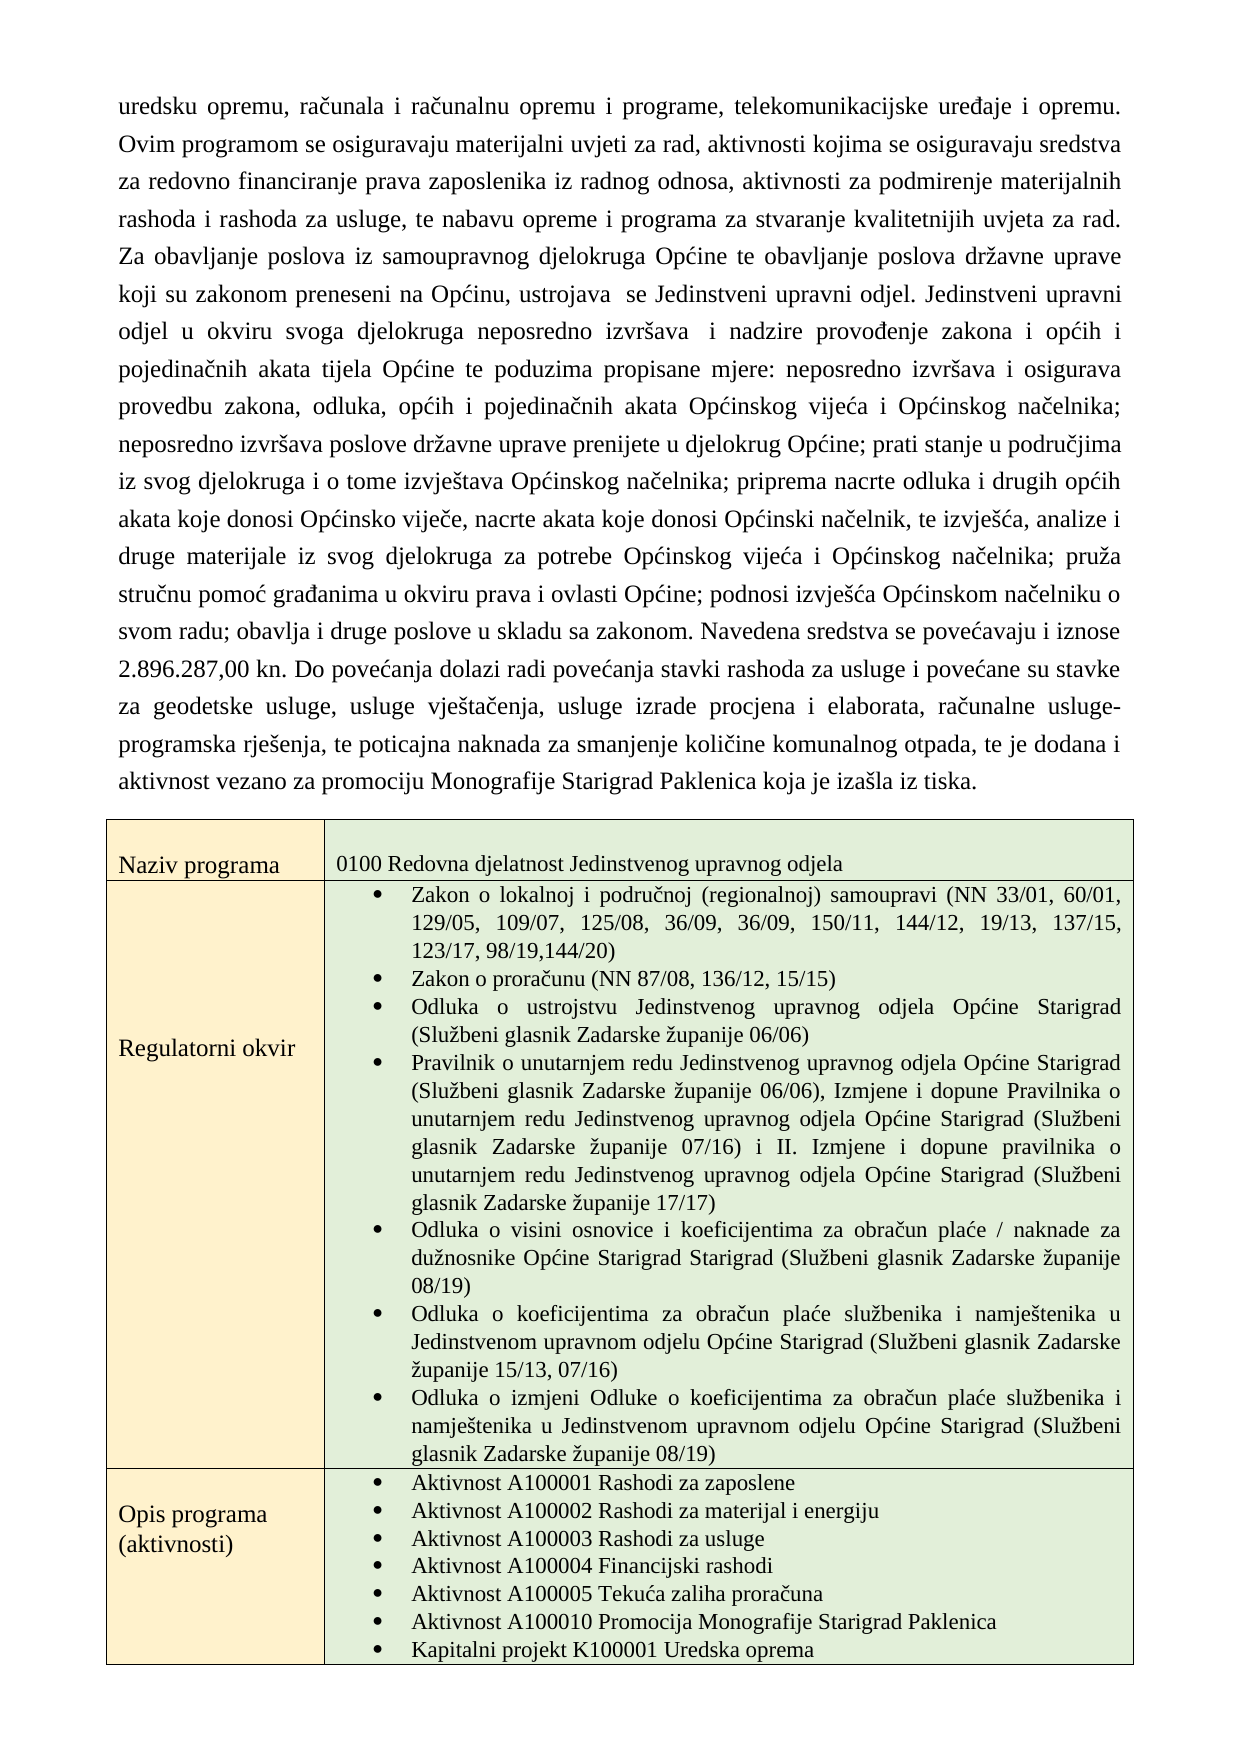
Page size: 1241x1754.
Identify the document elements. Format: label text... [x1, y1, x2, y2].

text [118, 83, 1122, 241]
table_cell Regulatorni okvir [107, 881, 324, 1468]
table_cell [325, 1469, 1133, 1664]
table_cell Zakon o lokalnoj i područnoj (regionalnoj) samoupravi (NN 33/01, 60/01, 129/05, 109/07, 125/08, 36/09, 36/09, 150/11, 144/12, 19/13, 137/15, 123/17, 98/19,144/20) Zakon o proračunu (NN 87/08, 136/12, 15/15) Odluka o ustrojstvu Jedinstvenog upravnog odjela Općine Starigrad (Službeni glasnik Zadarske županije 06/06) Pravilnik o unutarnjem redu Jedinstvenog upravnog odjela Općine Starigrad (Službeni glasnik Zadarske županije 06/06), Izmjene i dopune Pravilnika o unutarnjem redu Jedinstvenog upravnog odjela Općine Starigrad (Službeni glasnik Zadarske županije 07/16) i II. Izmjene i dopune pravilnika o unutarnjem redu Jedinstvenog upravnog odjela Općine Starigrad (Službeni glasnik Zadarske županije 17/17) Odluka o visini osnovice i koeficijentima za obračun plaće / naknade za dužnosnike Općine Starigrad Starigrad (Službeni glasnik Zadarske županije 08/19) Odluka o koeficijentima za obračun plaće službenika i namještenika u Jedinstvenom upravnom odjelu Općine Starigrad (Službeni glasnik Zadarske županije 15/13, 07/16) Odluka o izmjeni Odluke o koeficijentima za obračun plaće službenika i namještenika u Jedinstvenom upravnom odjelu Općine Starigrad (Službeni glasnik Zadarske županije 08/19) [325, 881, 1133, 1468]
table_header 0100 Redovna djelatnost Jedinstvenog upravnog odjela [325, 820, 1133, 880]
table_header Naziv programa [107, 820, 324, 880]
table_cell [107, 1469, 324, 1664]
